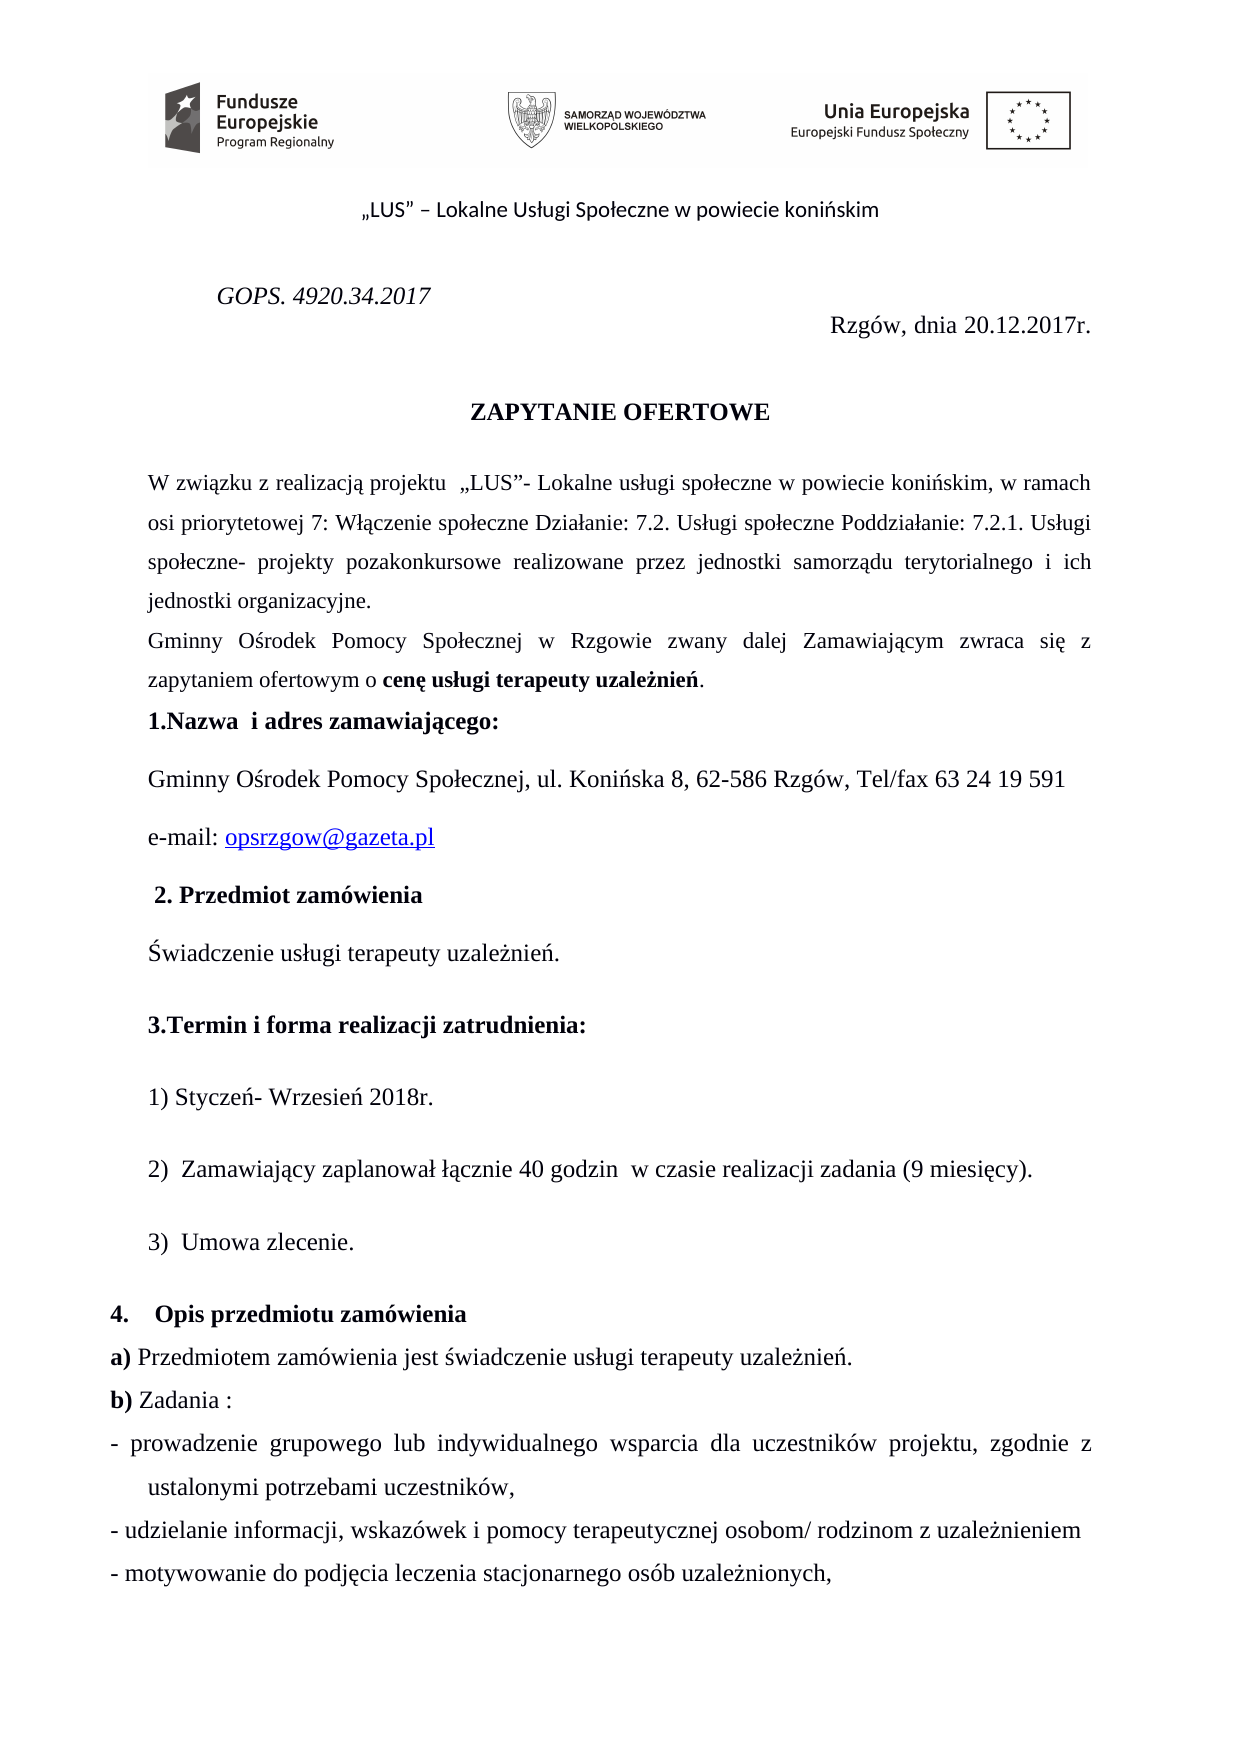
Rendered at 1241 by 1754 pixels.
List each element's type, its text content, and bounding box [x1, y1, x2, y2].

text 3.Termin i forma realizacji zatrudnienia: [148, 1010, 1093, 1039]
text - udzielanie informacji, wskazówek i pomocy terapeutycznej osobom/ rodzinom z uzależnieniem [110, 1515, 1093, 1543]
picture [147, 73, 1089, 168]
text - motywowanie do podjęcia leczenia stacjonarnego osób uzależnionych, [110, 1558, 1093, 1587]
text e-mail: opsrzgow@gazeta.pl [148, 822, 1093, 851]
text 2. Przedmiot zamówienia [148, 880, 1093, 908]
text ZAPYTANIE OFERTOWE [148, 397, 1093, 426]
text 1) Styczeń- Wrzesień 2018r. [148, 1082, 1093, 1111]
text Gminny Ośrodek Pomocy Społecznej, ul. Konińska 8, 62-586 Rzgów, Tel/fax 63 24 19 591 [148, 764, 1093, 793]
text 1.Nazwa i adres zamawiającego: [148, 706, 1093, 735]
text - prowadzenie grupowego lub indywidualnego wsparcia dla uczestników projektu, zgodnie z ustalonymi potrzebami uczestników, [110, 1428, 1093, 1500]
text a) Przedmiotem zamówienia jest świadczenie usługi terapeuty uzależnień. [110, 1342, 1093, 1371]
text b) Zadania : [110, 1385, 1093, 1414]
text W związku z realizacją projektu „LUS”- Lokalne usługi społeczne w powiecie konińskim, w ramach osi priorytetowej 7: Włączenie społeczne Działanie: 7.2. Usługi społeczne Poddziałanie: 7.2.1. Usługi społeczne- projekty pozakonkursowe realizowane przez jednostki samorządu terytorialnego i ich jednostki organizacyjne. [148, 469, 1093, 614]
text GOPS. 4920.34.2017 Rzgów, dnia 20.12.2017r. [148, 281, 1093, 368]
text 4. Opis przedmiotu zamówienia [110, 1299, 1093, 1328]
text Gminny Ośrodek Pomocy Społecznej w Rzgowie zwany dalej Zamawiającym zwraca się z zapytaniem ofertowym o cenę usługi terapeuty uzależnień. [148, 627, 1093, 693]
text Świadczenie usługi terapeuty uzależnień. [148, 938, 1093, 966]
text 2) Zamawiający zaplanował łącznie 40 godzin w czasie realizacji zadania (9 miesięcy). [148, 1154, 1093, 1183]
text 3) Umowa zlecenie. [148, 1227, 1093, 1256]
